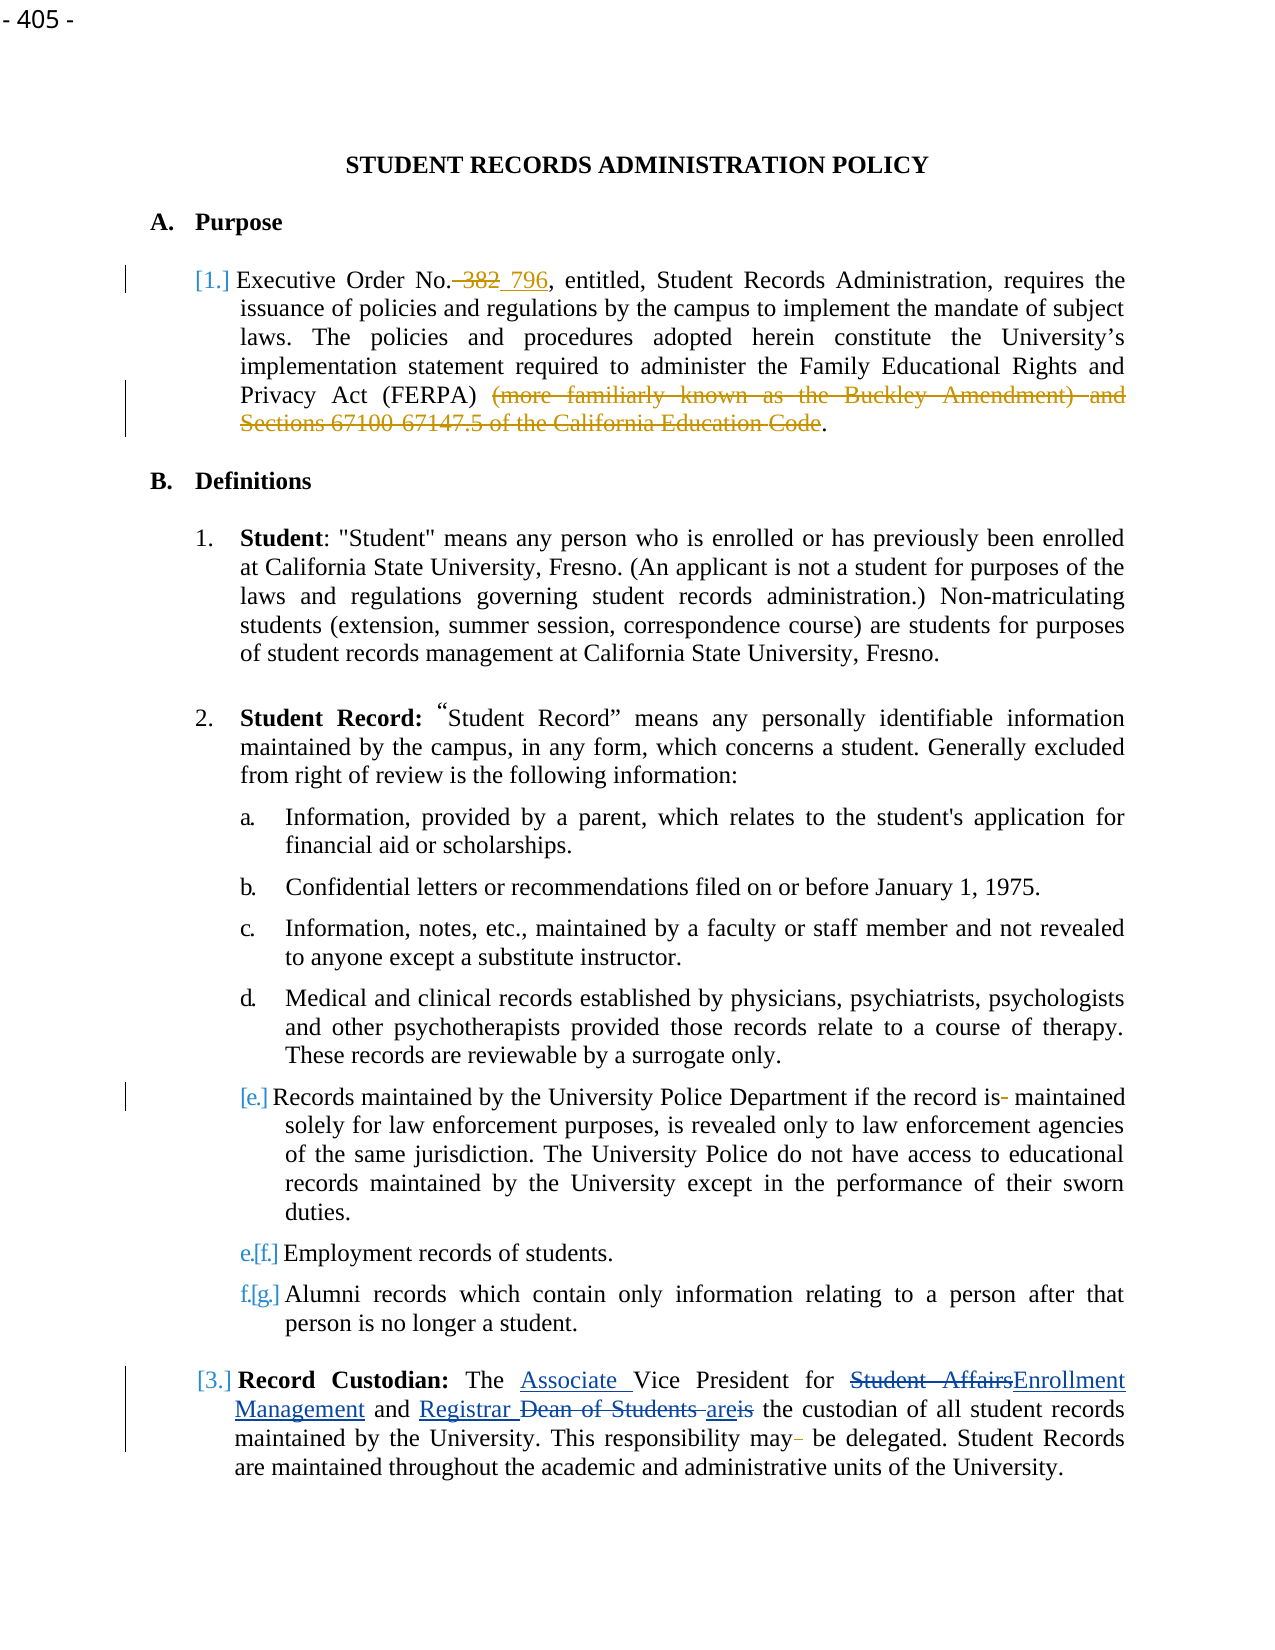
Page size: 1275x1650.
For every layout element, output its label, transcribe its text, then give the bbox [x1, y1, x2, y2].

list Record Custodian: The Vice President for and the custodian of all student records maintained by the University. This responsibility may be delegated. Student Records are maintained throughout the academic and administrative units of the University. [197, 1366, 1125, 1481]
subtitle STUDENT RECORDS ADMINISTRATION POLICY [345, 150, 1137, 179]
list Confidential letters or recommendations filed on or before January 1, 1975. [240, 872, 1137, 901]
list Information, notes, etc., maintained by a faculty or staff member and not revealed to anyone except a substitute instructor. [240, 913, 1125, 971]
list Information, provided by a parent, which relates to the student's application for financial aid or scholarships. [240, 802, 1125, 859]
list Medical and clinical records established by physicians, psychiatrists, psychologists and other psychotherapists provided those records relate to a course of therapy. These records are reviewable by a surrogate only. [240, 983, 1125, 1069]
subtitle Definitions [150, 466, 1137, 495]
list Student: "Student" means any person who is enrolled or has previously been enrolled at California State University, Fresno. (An applicant is not a student for purposes of the laws and regulations governing student records administration.) Non-matriculating students (extension, summer session, correspondence course) are students for purposes of student records management at California State University, Fresno. [195, 523, 1126, 667]
list Executive Order No., entitled, Student Records Administration, requires the issuance of policies and regulations by the campus to implement the mandate of subject laws. The policies and procedures adopted herein constitute the University’s implementation statement required to administer the Family Educational Rights and Privacy Act (FERPA) . [195, 265, 1126, 437]
list Employment records of students. [240, 1238, 1137, 1267]
list Purpose [150, 207, 1137, 236]
list Alumni records which contain only information relating to a person after that person is no longer a student. [240, 1279, 1125, 1337]
list Records maintained by the University Police Department if the record is maintained solely for law enforcement purposes, is revealed only to law enforcement agencies of the same jurisdiction. The University Police do not have access to educational records maintained by the University except in the performance of their sworn duties. [240, 1082, 1126, 1226]
list Student Record: “Student Record” means any personally identifiable information maintained by the campus, in any form, which concerns a student. Generally excluded from right of review is the following information: [195, 696, 1125, 789]
